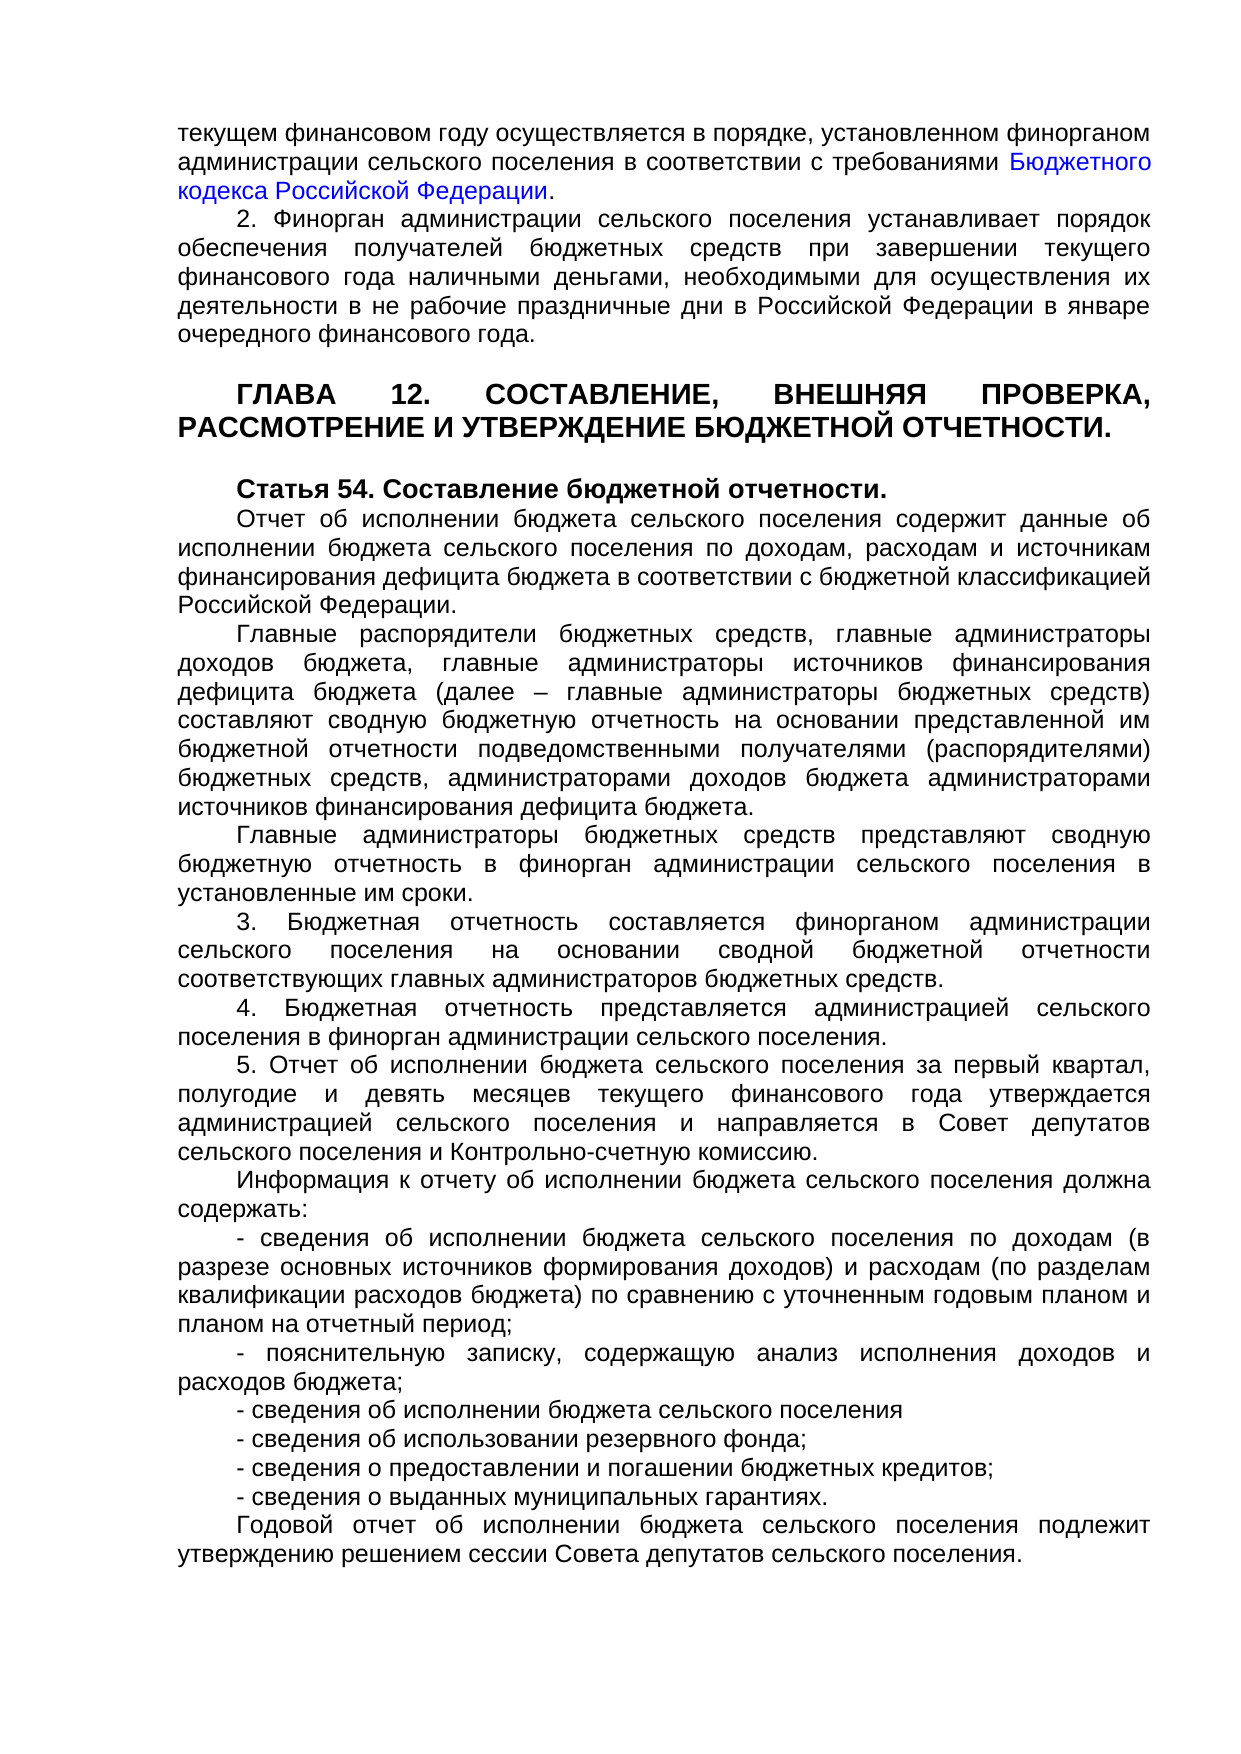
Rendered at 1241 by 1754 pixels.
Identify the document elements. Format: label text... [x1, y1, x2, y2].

subtitle ГЛАВА 12. СОСТАВЛЕНИЕ, ВНЕШНЯЯ ПРОВЕРКА, РАССМОТРЕНИЕ И УТВЕРЖДЕНИЕ БЮДЖЕТНОЙ ОТЧЕТНОСТИ. [177, 377, 1152, 444]
text 2. Финорган администрации сельского поселения устанавливает порядок обеспечения получателей бюджетных средств при завершении текущего финансового года наличными деньгами, необходимыми для осуществления их деятельности в не рабочие праздничные дни в Российской Федерации в январе очередного финансового года. [177, 204, 1152, 348]
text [177, 118, 1152, 204]
text - сведения о предоставлении и погашении бюджетных кредитов; [177, 1453, 1152, 1481]
text 4. Бюджетная отчетность представляется администрацией сельского поселения в финорган администрации сельского поселения. [177, 993, 1152, 1050]
text Главные администраторы бюджетных средств представляют сводную бюджетную отчетность в финорган администрации сельского поселения в установленные им сроки. [177, 820, 1152, 906]
text 5. Отчет об исполнении бюджета сельского поселения за первый квартал, полугодие и девять месяцев текущего финансового года утверждается администрацией сельского поселения и направляется в Совет депутатов сельского поселения и Контрольно-счетную комиссию. [177, 1050, 1152, 1165]
text - сведения о выданных муниципальных гарантиях. [177, 1481, 1152, 1510]
text 3. Бюджетная отчетность составляется финорганом администрации сельского поселения на основании сводной бюджетной отчетности соответствующих главных администраторов бюджетных средств. [177, 906, 1152, 993]
text Главные распорядители бюджетных средств, главные администраторы доходов бюджета, главные администраторы источников финансирования дефицита бюджета (далее – главные администраторы бюджетных средств) составляют сводную бюджетную отчетность на основании представленной им бюджетной отчетности подведомственными получателями (распорядителями) бюджетных средств, администраторами доходов бюджета администраторами источников финансирования дефицита бюджета. [177, 619, 1152, 820]
text - сведения об исполнении бюджета сельского поселения по доходам (в разрезе основных источников формирования доходов) и расходам (по разделам квалификации расходов бюджета) по сравнению с уточненным годовым планом и планом на отчетный период; [177, 1223, 1152, 1338]
text - пояснительную записку, содержащую анализ исполнения доходов и расходов бюджета; [177, 1338, 1152, 1395]
text Информация к отчету об исполнении бюджета сельского поселения должна содержать: [177, 1165, 1152, 1223]
text Отчет об исполнении бюджета сельского поселения содержит данные об исполнении бюджета сельского поселения по доходам, расходам и источникам финансирования дефицита бюджета в соответствии с бюджетной классификацией Российской Федерации. [177, 504, 1152, 619]
text Годовой отчет об исполнении бюджета сельского поселения подлежит утверждению решением сессии Совета депутатов сельского поселения. [177, 1510, 1152, 1568]
text - сведения об использовании резервного фонда; [177, 1424, 1152, 1453]
subtitle Статья 54. Составление бюджетной отчетности. [177, 473, 1152, 504]
text - сведения об исполнении бюджета сельского поселения [177, 1395, 1152, 1424]
